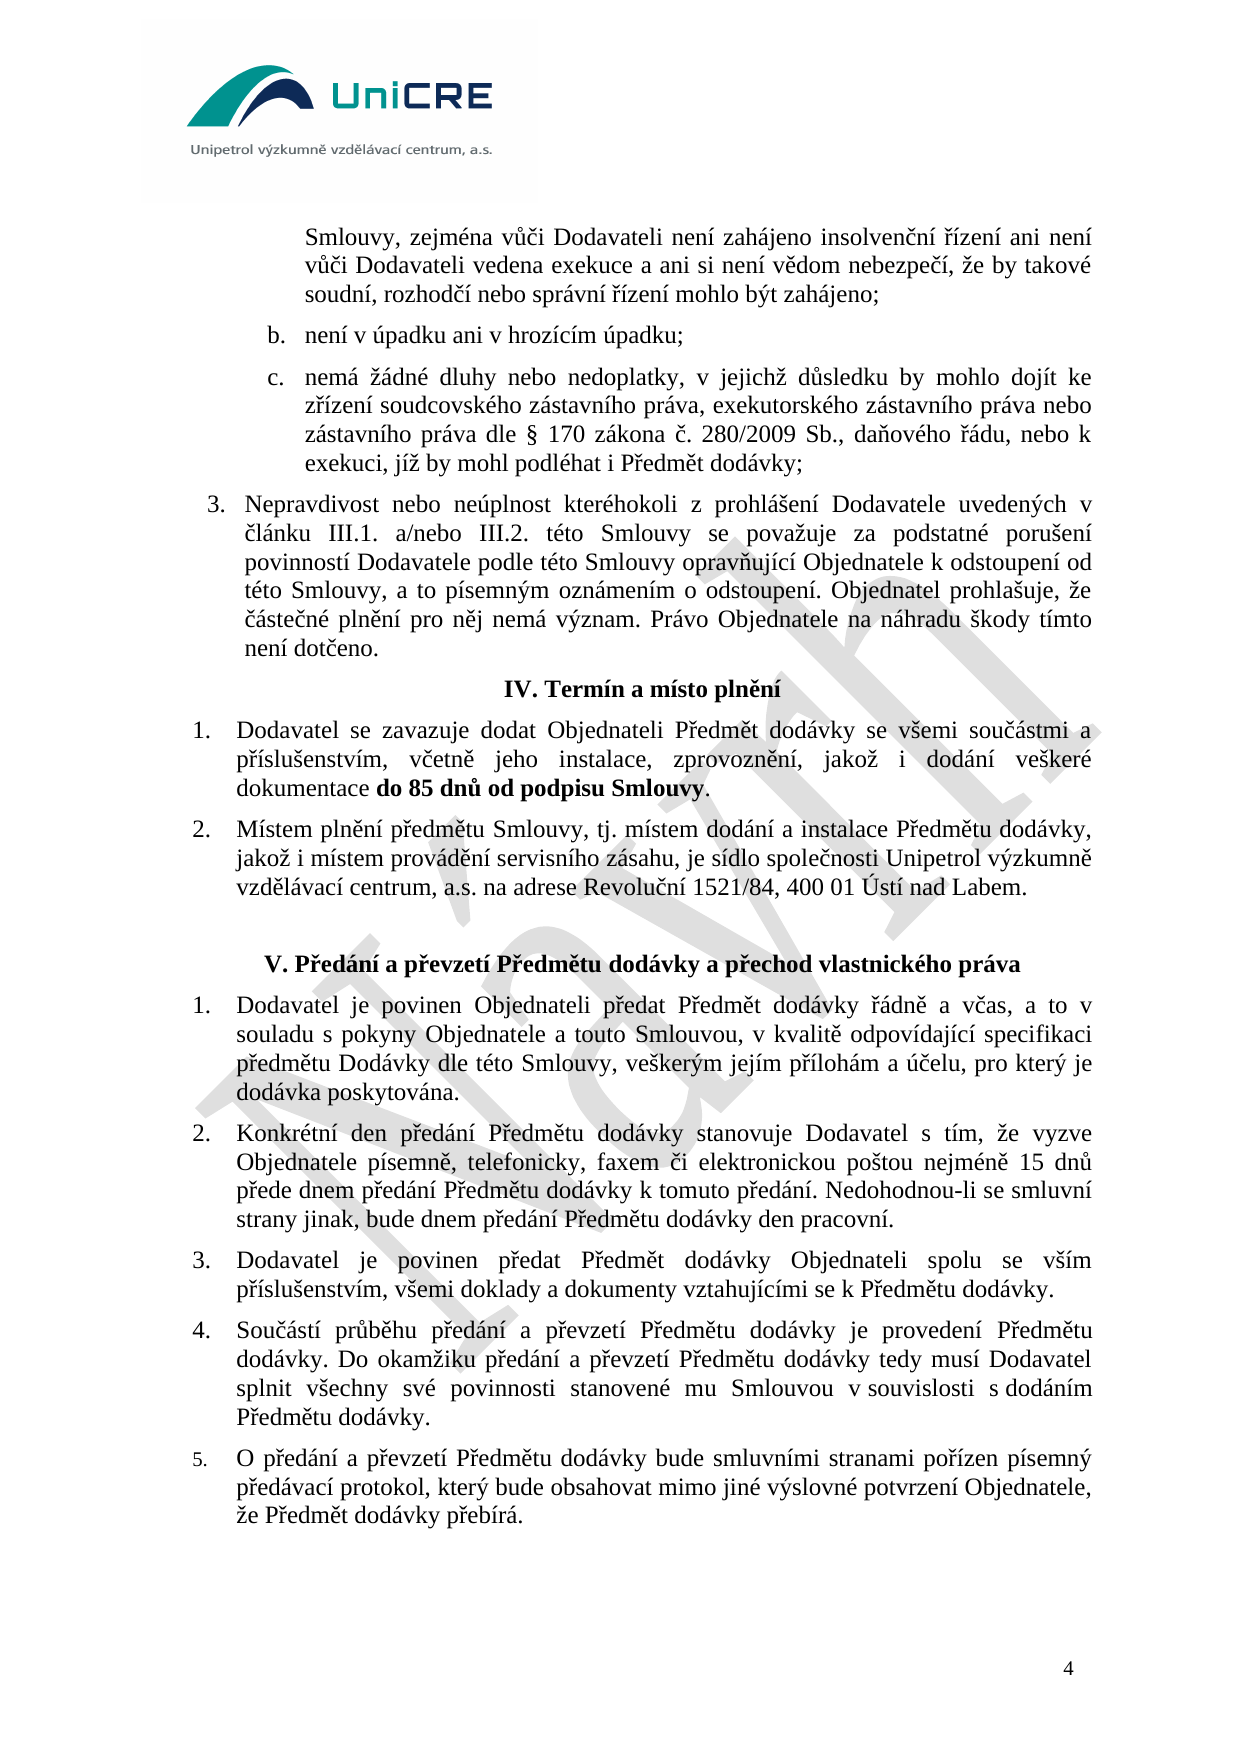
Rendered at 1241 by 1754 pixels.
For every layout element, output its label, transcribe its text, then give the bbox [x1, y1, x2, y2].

picture [140, 19, 538, 203]
list Místem plnění předmětu Smlouvy, tj. místem dodání a instalace Předmětu dodávky, jakož i místem provádění servisního zásahu, je sídlo společnosti Unipetrol výzkumně vzdělávací centrum, a.s. na adrese Revoluční 1521/84, 400 01 Ústí nad Labem. [192, 814, 1093, 900]
list není v úpadku ani v hrozícím úpadku; [267, 320, 1093, 349]
list O předání a převzetí Předmětu dodávky bude smluvními stranami pořízen písemný předávací protokol, který bude obsahovat mimo jiné výslovné potvrzení Objednatele, že Předmět dodávky přebírá. [192, 1443, 1093, 1529]
list Dodavatel je povinen předat Předmět dodávky Objednateli spolu se vším příslušenstvím, všemi doklady a dokumenty vztahujícími se k Předmětu dodávky. [192, 1246, 1093, 1303]
list Nepravdivost nebo neúplnost kteréhokoli z prohlášení Dodavatele uvedených v článku III.1. a/nebo III.2. této Smlouvy se považuje za podstatné porušení povinností Dodavatele podle této Smlouvy opravňující Objednatele k odstoupení od této Smlouvy, a to písemným oznámením o odstoupení. Objednatel prohlašuje, že částečné plnění pro něj nemá význam. Právo Objednatele na náhradu škody tímto není dotčeno. [207, 489, 1093, 662]
text IV. Termín a místo plnění [192, 674, 1093, 703]
list Konkrétní den předání Předmětu dodávky stanovuje Dodavatel s tím, že vyzve Objednatele písemně, telefonicky, faxem či elektronickou poštou nejméně 15 dnů přede dnem předání Předmětu dodávky k tomuto předání. Nedohodnou-li se smluvní strany jinak, bude dnem předání Předmětu dodávky den pracovní. [192, 1118, 1093, 1233]
list Dodavatel se zavazuje dodat Objednateli Předmět dodávky se všemi součástmi a příslušenstvím, včetně jeho instalace, zprovoznění, jakož i dodání veškeré dokumentace do 85 dnů od podpisu Smlouvy. [192, 715, 1093, 802]
text V. Předání a převzetí Předmětu dodávky a přechod vlastnického práva [192, 949, 1093, 978]
list Součástí průběhu předání a převzetí Předmětu dodávky je provedení Předmětu dodávky. Do okamžiku předání a převzetí Předmětu dodávky tedy musí Dodavatel splnit všechny své povinnosti stanovené mu Smlouvou v souvislosti s dodáním Předmětu dodávky. [192, 1316, 1093, 1431]
list Dodavatel je povinen Objednateli předat Předmět dodávky řádně a včas, a to v souladu s pokyny Objednatele a touto Smlouvou, v kvalitě odpovídající specifikaci předmětu Dodávky dle této Smlouvy, veškerým jejím přílohám a účelu, pro který je dodávka poskytována. [192, 991, 1093, 1106]
list nemá žádné dluhy nebo nedoplatky, v jejichž důsledku by mohlo dojít ke zřízení soudcovského zástavního práva, exekutorského zástavního práva nebo zástavního práva dle § 170 zákona č. 280/2009 Sb., daňového řádu, nebo k exekuci, jíž by mohl podléhat i Předmět dodávky; [267, 362, 1093, 477]
